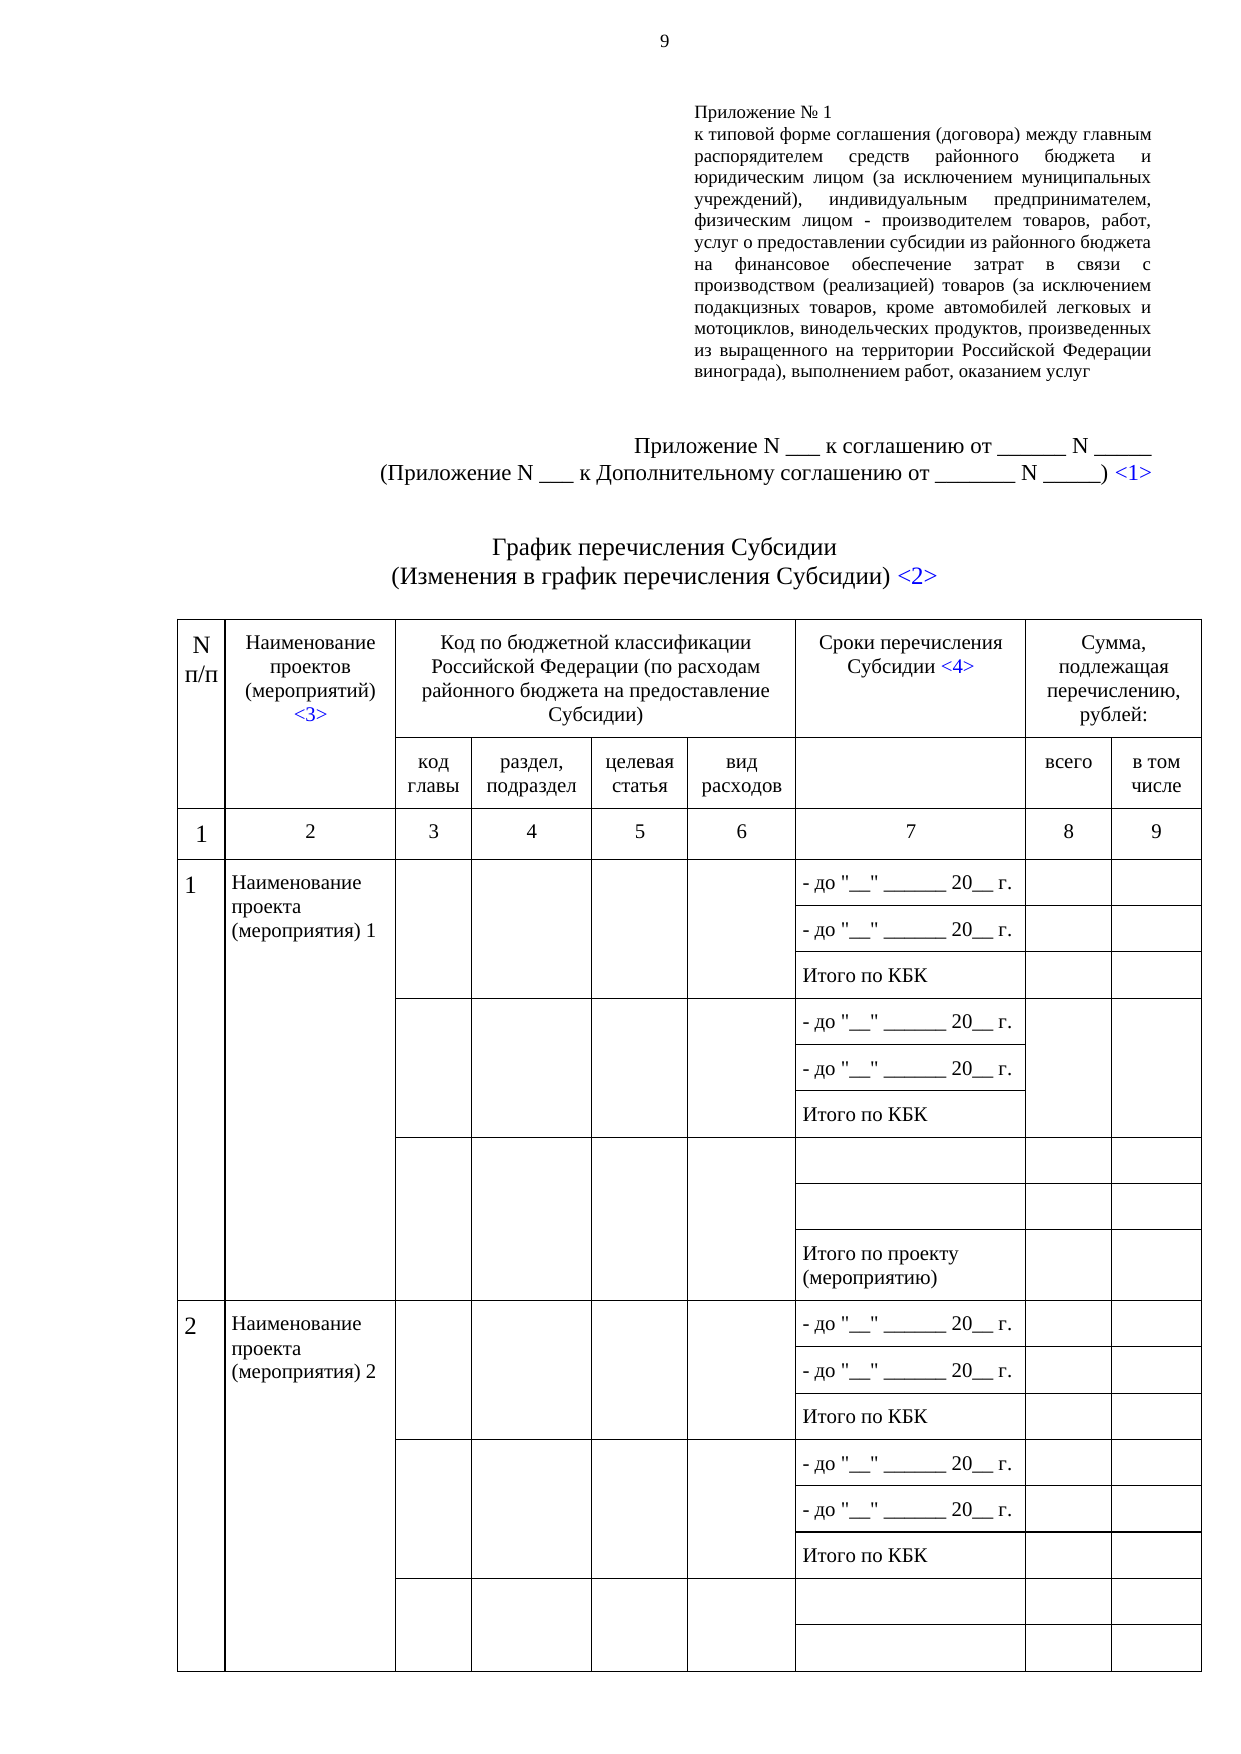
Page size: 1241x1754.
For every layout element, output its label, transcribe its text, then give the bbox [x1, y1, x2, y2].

table_cell [472, 860, 591, 997]
text (Изменения в график перечисления Субсидии) <2> [177, 561, 1152, 590]
table_cell [1112, 1230, 1201, 1300]
table_cell [1112, 1486, 1201, 1531]
table_cell - до "__" ______ 20__ г. [796, 1440, 1025, 1485]
table_cell [796, 1625, 1025, 1671]
table_cell [592, 1440, 687, 1578]
text (Приложение N ___ к Дополнительному соглашению от _______ N _____) <1> [177, 458, 1152, 485]
table_cell раздел, подраздел [472, 738, 591, 807]
table_cell [592, 1579, 687, 1671]
table_cell - до "__" ______ 20__ г. [796, 1486, 1025, 1531]
table_cell [796, 1138, 1025, 1183]
table_cell [1026, 1625, 1111, 1671]
table_cell [1026, 1230, 1111, 1300]
table_cell [688, 1440, 795, 1578]
table_cell [1026, 1533, 1111, 1578]
table_cell [592, 1301, 687, 1439]
table_cell вид расходов [688, 738, 795, 807]
table_cell [396, 1138, 471, 1300]
table_cell [396, 1301, 471, 1439]
table_cell [1112, 860, 1201, 905]
table_cell [1026, 1138, 1111, 1183]
table_cell Итого по КБК [796, 952, 1025, 997]
table_cell [1026, 1394, 1111, 1439]
table_cell [1026, 1301, 1111, 1346]
text к типовой форме соглашения (договора) между главным распорядителем средств районного бюджета и юридическим лицом (за исключением муниципальных учреждений), индивидуальным предпринимателем, физическим лицом - производителем товаров, работ, услуг о предоставлении субсидии из районного бюджета на финансовое обеспечение затрат в связи с производством (реализацией) товаров (за исключением подакцизных товаров, кроме автомобилей легковых и мотоциклов, винодельческих продуктов, произведенных из выращенного на территории Российской Федерации винограда), выполнением работ, оказанием услуг [694, 123, 1152, 382]
table_cell [1112, 1579, 1201, 1624]
table_cell [688, 999, 795, 1137]
table_cell - до "__" ______ 20__ г. [796, 906, 1025, 951]
text Приложение № 1 [694, 101, 1152, 123]
table_cell - до "__" ______ 20__ г. [796, 1045, 1025, 1090]
table_cell [472, 1579, 591, 1671]
table_cell [1112, 1440, 1201, 1485]
table_cell 7 [796, 809, 1025, 858]
table_cell [1026, 952, 1111, 997]
table_cell [1112, 1184, 1201, 1229]
table_cell [1026, 1184, 1111, 1229]
table_cell [396, 999, 471, 1137]
table_header Сумма, подлежащая перечислению, рублей: [1026, 620, 1201, 737]
table_cell [1112, 1394, 1201, 1439]
table_cell 5 [592, 809, 687, 858]
table_cell - до "__" ______ 20__ г. [796, 860, 1025, 905]
table_cell 6 [688, 809, 795, 858]
table_cell [1112, 906, 1201, 951]
table_cell [1026, 1347, 1111, 1392]
table_cell [1112, 952, 1201, 997]
table_cell [688, 1301, 795, 1439]
table_cell целевая статья [592, 738, 687, 807]
table_header Сроки перечисления Субсидии <4> [796, 620, 1025, 737]
table_cell [1112, 1138, 1201, 1183]
table_cell [688, 1138, 795, 1300]
table_cell [472, 1301, 591, 1439]
table_cell [1112, 999, 1201, 1137]
table_cell 2 [226, 809, 395, 858]
table_cell [1026, 906, 1111, 951]
table_cell - до "__" ______ 20__ г. [796, 1301, 1025, 1346]
table_cell Наименование проекта (мероприятия) 1 [226, 860, 395, 1300]
table_cell [1026, 1440, 1111, 1485]
table_cell Итого по КБК [796, 1394, 1025, 1439]
table_cell [472, 1440, 591, 1578]
table_cell 8 [1026, 809, 1111, 858]
table_cell [688, 1579, 795, 1671]
table_cell [592, 860, 687, 997]
table_cell [592, 1138, 687, 1300]
table_cell 3 [396, 809, 471, 858]
table_cell - до "__" ______ 20__ г. [796, 999, 1025, 1044]
table_cell [1112, 1301, 1201, 1346]
table_cell 9 [1112, 809, 1201, 858]
text График перечисления Субсидии [177, 532, 1152, 561]
table_cell всего [1026, 738, 1111, 807]
table_cell [1112, 1533, 1201, 1578]
table_cell 1 [178, 860, 224, 1300]
table_cell Итого по проекту (мероприятию) [796, 1230, 1025, 1300]
table_cell Итого по КБК [796, 1091, 1025, 1137]
table_cell 2 [178, 1301, 224, 1671]
table_cell [796, 1579, 1025, 1624]
table_cell 4 [472, 809, 591, 858]
table_cell [396, 1440, 471, 1578]
table_cell [796, 1184, 1025, 1229]
table_cell код главы [396, 738, 471, 807]
text Приложение N ___ к соглашению от ______ N _____ [177, 432, 1152, 458]
table_cell [688, 860, 795, 997]
table_cell [592, 999, 687, 1137]
table_cell 1 [178, 809, 224, 858]
table_cell [1026, 1486, 1111, 1531]
table_header Код по бюджетной классификации Российской Федерации (по расходам районного бюджета на предоставление Субсидии) [396, 620, 795, 737]
table_cell Итого по КБК [796, 1533, 1025, 1578]
table_header N п/п [178, 620, 224, 807]
table_cell [1026, 860, 1111, 905]
table_cell [1026, 1579, 1111, 1624]
table_cell [796, 738, 1025, 807]
table_cell [396, 1579, 471, 1671]
table_cell [472, 999, 591, 1137]
table_cell [396, 860, 471, 997]
table_cell [472, 1138, 591, 1300]
table_cell [1112, 1347, 1201, 1392]
table_header Наименование проектов (мероприятий) <3> [226, 620, 395, 807]
table_cell в том числе [1112, 738, 1201, 807]
table_cell Наименование проекта (мероприятия) 2 [226, 1301, 395, 1671]
table_cell [1112, 1625, 1201, 1671]
table_cell - до "__" ______ 20__ г. [796, 1347, 1025, 1392]
table_cell [1026, 999, 1111, 1137]
